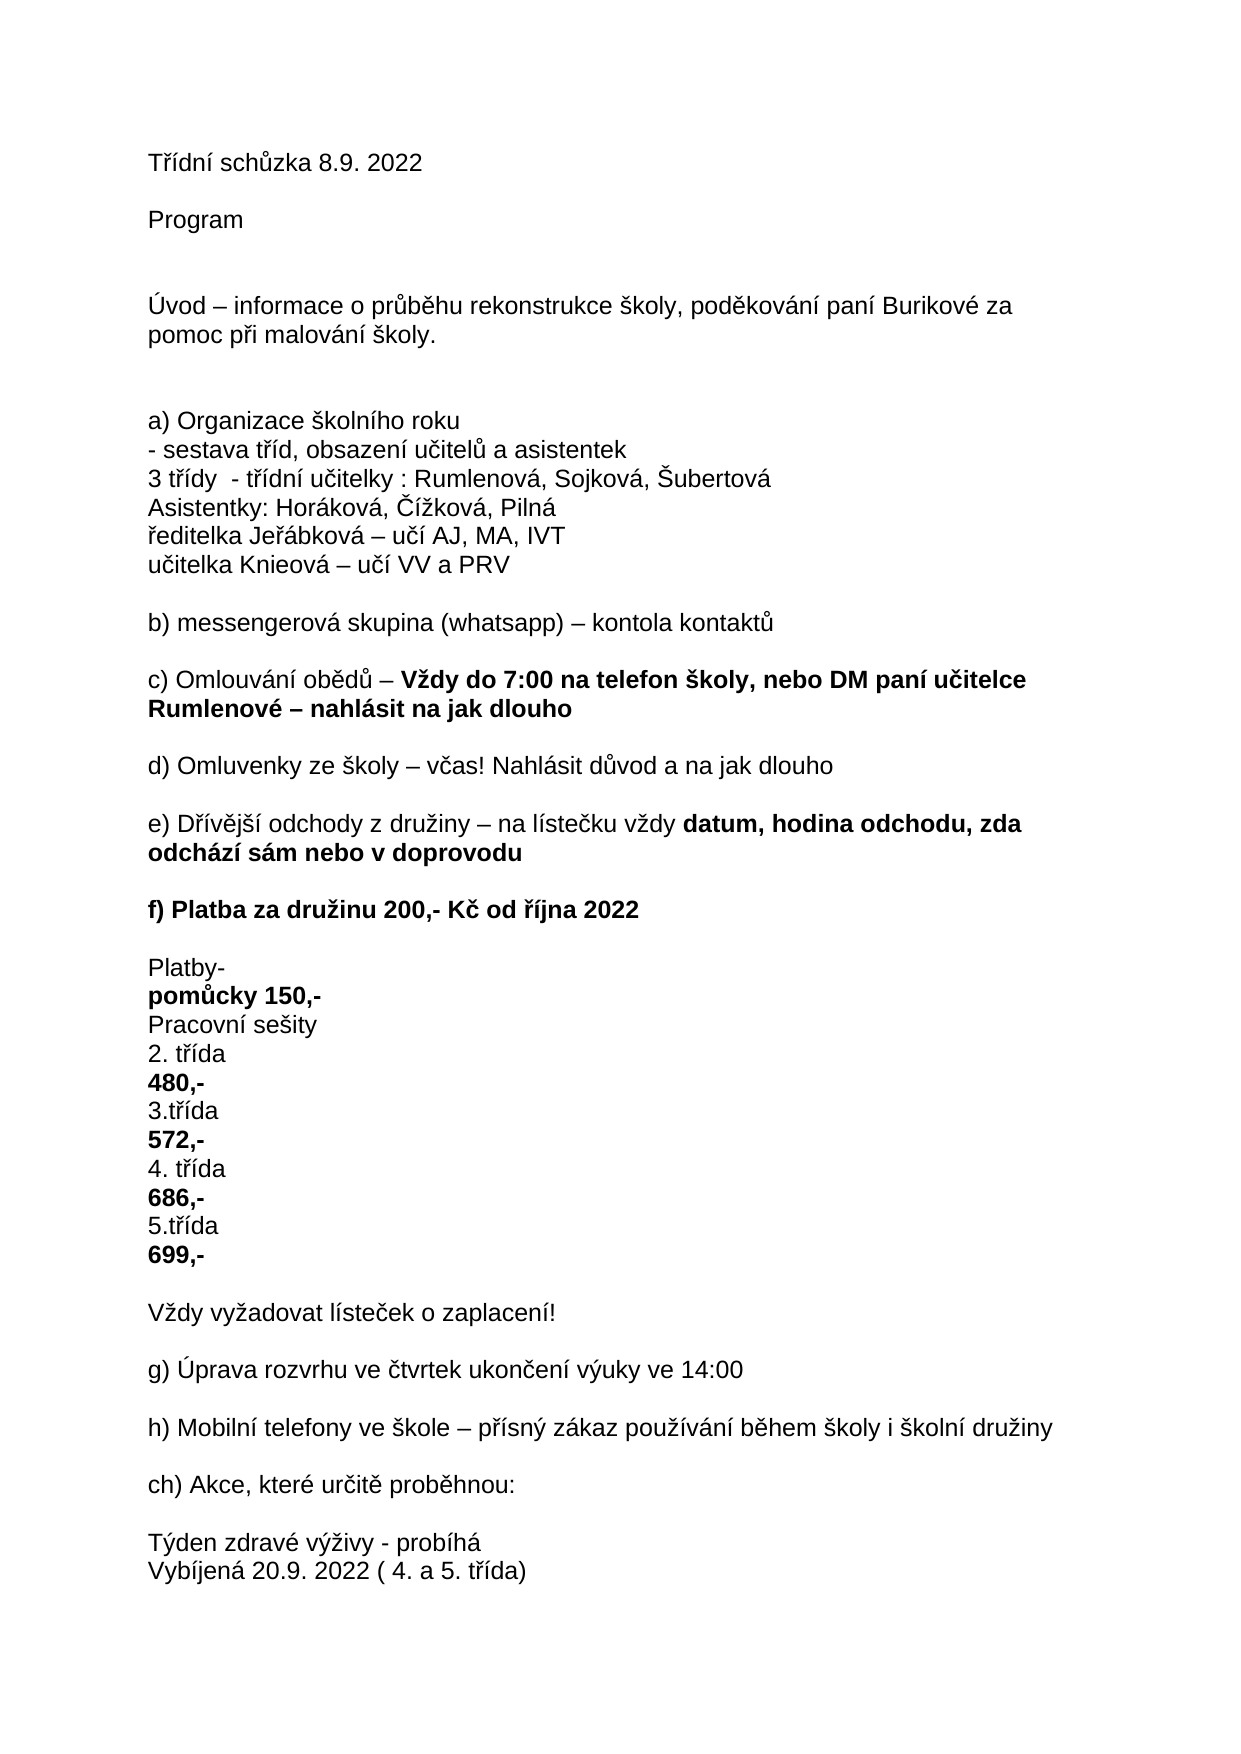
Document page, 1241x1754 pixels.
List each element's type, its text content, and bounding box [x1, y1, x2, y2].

text 686,- [148, 1183, 1093, 1211]
text Týden zdravé výživy - probíhá [148, 1528, 1093, 1556]
text b) messengerová skupina (whatsapp) – kontola kontaktů [148, 608, 1093, 636]
text - sestava tříd, obsazení učitelů a asistentek [148, 435, 1093, 464]
text 572,- [148, 1125, 1093, 1154]
text Asistentky: Horáková, Čížková, Pilná [148, 493, 1093, 521]
text Vybíjená 20.9. 2022 ( 4. a 5. třída) [148, 1556, 1093, 1585]
text Pracovní sešity [148, 1010, 1093, 1039]
text Úvod – informace o průběhu rekonstrukce školy, poděkování paní Burikové za pomoc při malování školy. [148, 291, 1093, 349]
text Platby- [148, 953, 1093, 981]
text 3 třídy - třídní učitelky : Rumlenová, Sojková, Šubertová [148, 464, 1093, 493]
text Vždy vyžadovat lísteček o zaplacení! [148, 1298, 1093, 1326]
text g) Úprava rozvrhu ve čtvrtek ukončení výuky ve 14:00 [148, 1355, 1093, 1384]
text učitelka Knieová – učí VV a PRV [148, 550, 1093, 579]
text d) Omluvenky ze školy – včas! Nahlásit důvod a na jak dlouho [148, 751, 1093, 780]
text 3.třída [148, 1096, 1093, 1125]
text 480,- [148, 1068, 1093, 1096]
text h) Mobilní telefony ve škole – přísný zákaz používání během školy i školní družiny [148, 1413, 1093, 1441]
text e) Dřívější odchody z družiny – na lístečku vždy datum, hodina odchodu, zda odchází sám nebo v doprovodu [148, 809, 1093, 866]
text Třídní schůzka 8.9. 2022 [148, 148, 1093, 176]
text ředitelka Jeřábková – učí AJ, MA, IVT [148, 521, 1093, 550]
text 5.třída [148, 1211, 1093, 1240]
text f) Platba za družinu 200,- Kč od října 2022 [148, 895, 1093, 924]
text 2. třída [148, 1039, 1093, 1068]
text 699,- [148, 1240, 1093, 1269]
text a) Organizace školního roku [148, 406, 1093, 435]
text pomůcky 150,- [148, 981, 1093, 1010]
text c) Omlouvání obědů – Vždy do 7:00 na telefon školy, nebo DM paní učitelce Rumlenové – nahlásit na jak dlouho [148, 665, 1093, 723]
text ch) Akce, které určitě proběhnou: [148, 1470, 1093, 1499]
text Program [148, 205, 1093, 234]
text 4. třída [148, 1154, 1093, 1183]
